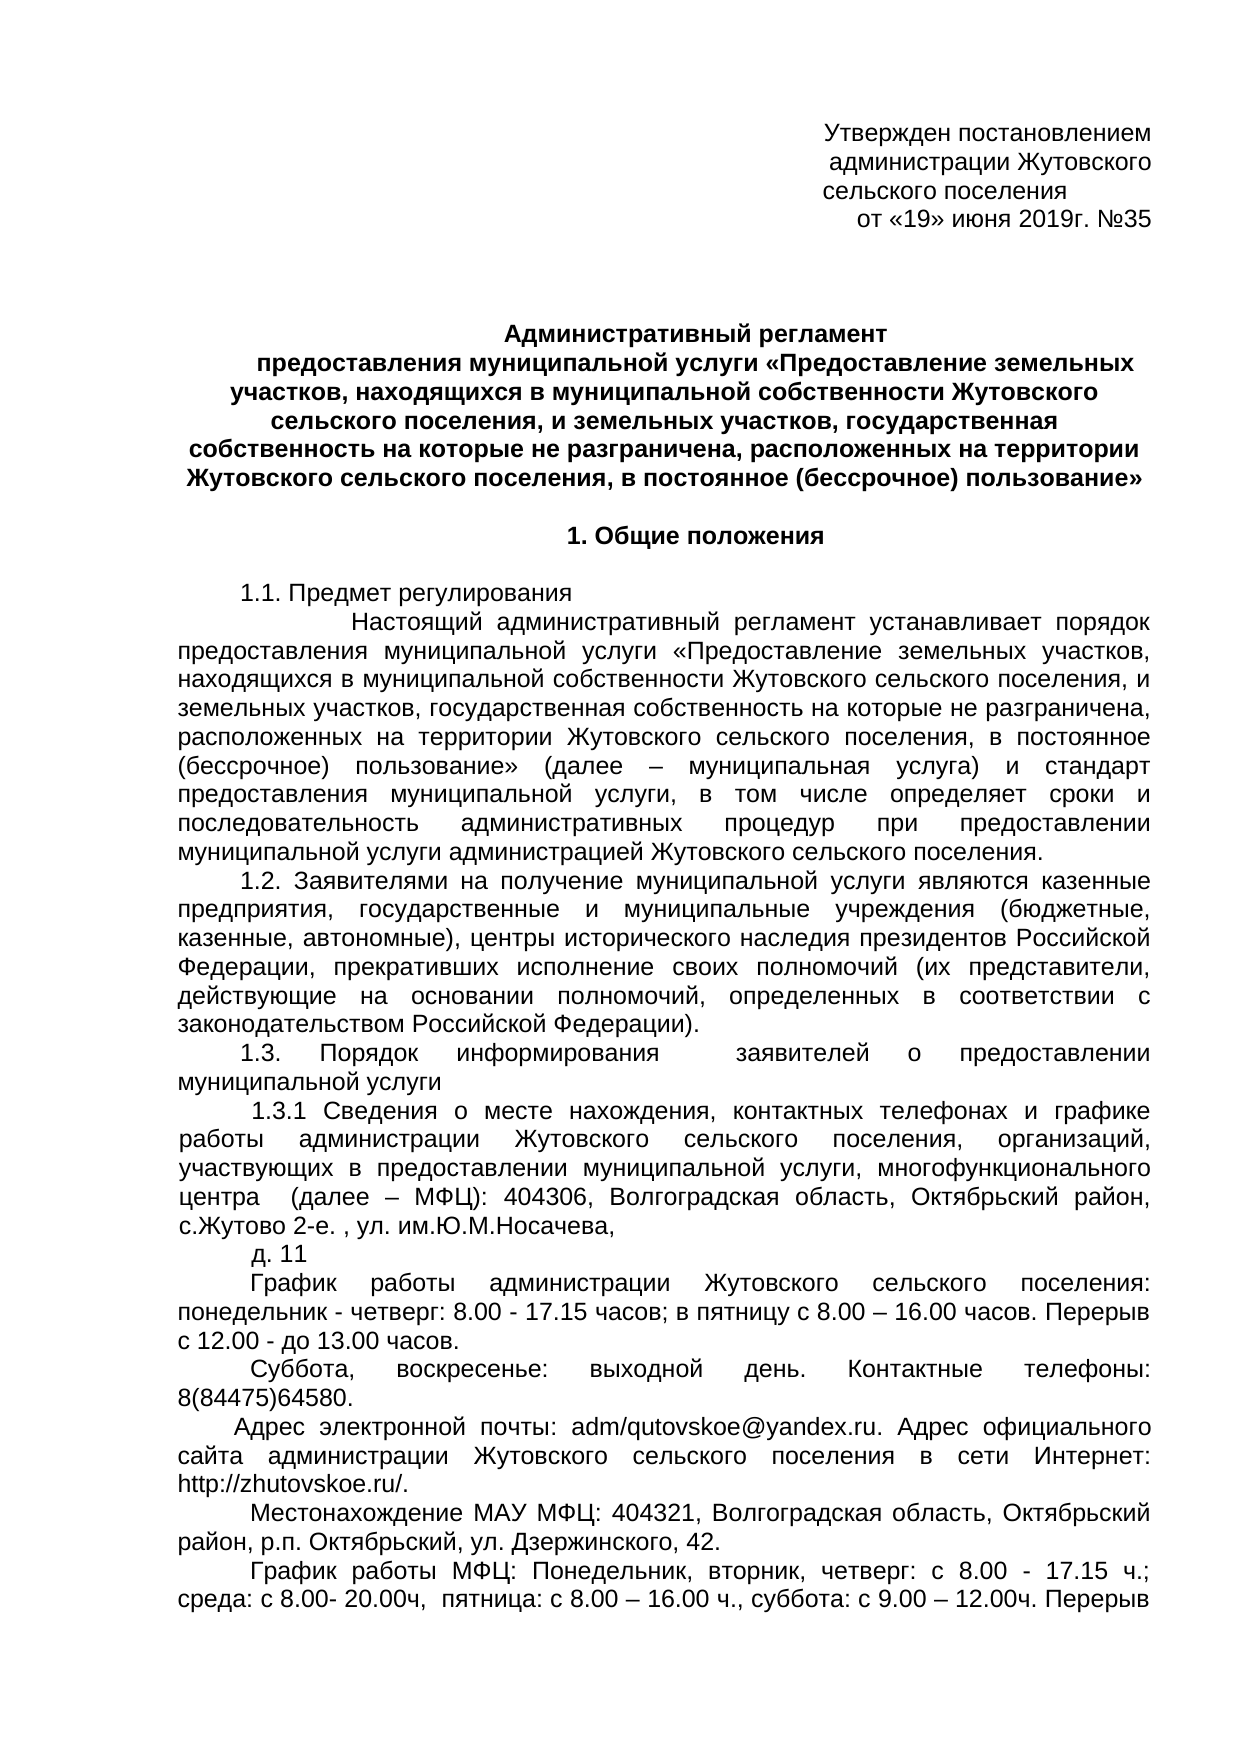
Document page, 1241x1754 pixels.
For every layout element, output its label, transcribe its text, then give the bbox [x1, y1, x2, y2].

text График работы администрации Жутовского сельского поселения: понедельник - четверг: 8.00 - 17.15 часов; в пятницу с 8.00 – 16.00 часов. Перерыв с 12.00 - до 13.00 часов. [177, 1268, 1152, 1354]
text администрации Жутовского [177, 147, 1152, 176]
text Утвержден постановлением [177, 118, 1152, 147]
text 1.2. Заявителями на получение муниципальной услуги являются казенные предприятия, государственные и муниципальные учреждения (бюджетные, казенные, автономные), центры исторического наследия президентов Российской Федерации, прекративших исполнение своих полномочий (их представители, действующие на основании полномочий, определенных в соответствии с законодательством Российской Федерации). [177, 866, 1152, 1038]
text предоставления муниципальной услуги «Предоставление земельных участков, находящихся в муниципальной собственности Жутовского сельского поселения, и земельных участков, государственная собственность на которые не разграничена, расположенных на территории Жутовского сельского поселения, в постоянное (бессрочное) пользование» [177, 348, 1152, 492]
text 1.1. Предмет регулирования [177, 578, 1152, 607]
text 1.3.1 Сведения о месте нахождения, контактных телефонах и графике работы администрации Жутовского сельского поселения, организаций, участвующих в предоставлении муниципальной услуги, многофункционального центра (далее – МФЦ): 404306, Волгоградская область, Октябрьский район, с.Жутово 2-е. , ул. им.Ю.М.Носачева, [178, 1096, 1152, 1239]
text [177, 1556, 1152, 1613]
text Суббота, воскресенье: выходной день. Контактные телефоны: 8(84475)64580. [177, 1354, 1152, 1412]
text Административный регламент [177, 319, 1152, 348]
text Адрес электронной почты: adm/qutovskoe@yandex.ru. Адрес официального сайта администрации Жутовского сельского поселения в сети Интернет: http://zhutovskoe.ru/. [177, 1412, 1152, 1498]
text сельского поселения [177, 176, 1152, 204]
text 1. Общие положения [177, 521, 1152, 549]
text д. 11 [178, 1239, 1152, 1268]
text Местонахождение МАУ МФЦ: 404321, Волгоградская область, Октябрьский район, р.п. Октябрьский, ул. Дзержинского, 42. [177, 1498, 1152, 1556]
text от «19» июня 2019г. №35 [177, 204, 1152, 233]
text Настоящий административный регламент устанавливает порядок предоставления муниципальной услуги «Предоставление земельных участков, находящихся в муниципальной собственности Жутовского сельского поселения, и земельных участков, государственная собственность на которые не разграничена, расположенных на территории Жутовского сельского поселения, в постоянное (бессрочное) пользование» (далее – муниципальная услуга) и стандарт предоставления муниципальной услуги, в том числе определяет сроки и последовательность административных процедур при предоставлении муниципальной услуги администрацией Жутовского сельского поселения. [177, 607, 1152, 866]
text 1.3. Порядок информирования заявителей о предоставлении муниципальной услуги [177, 1038, 1152, 1096]
